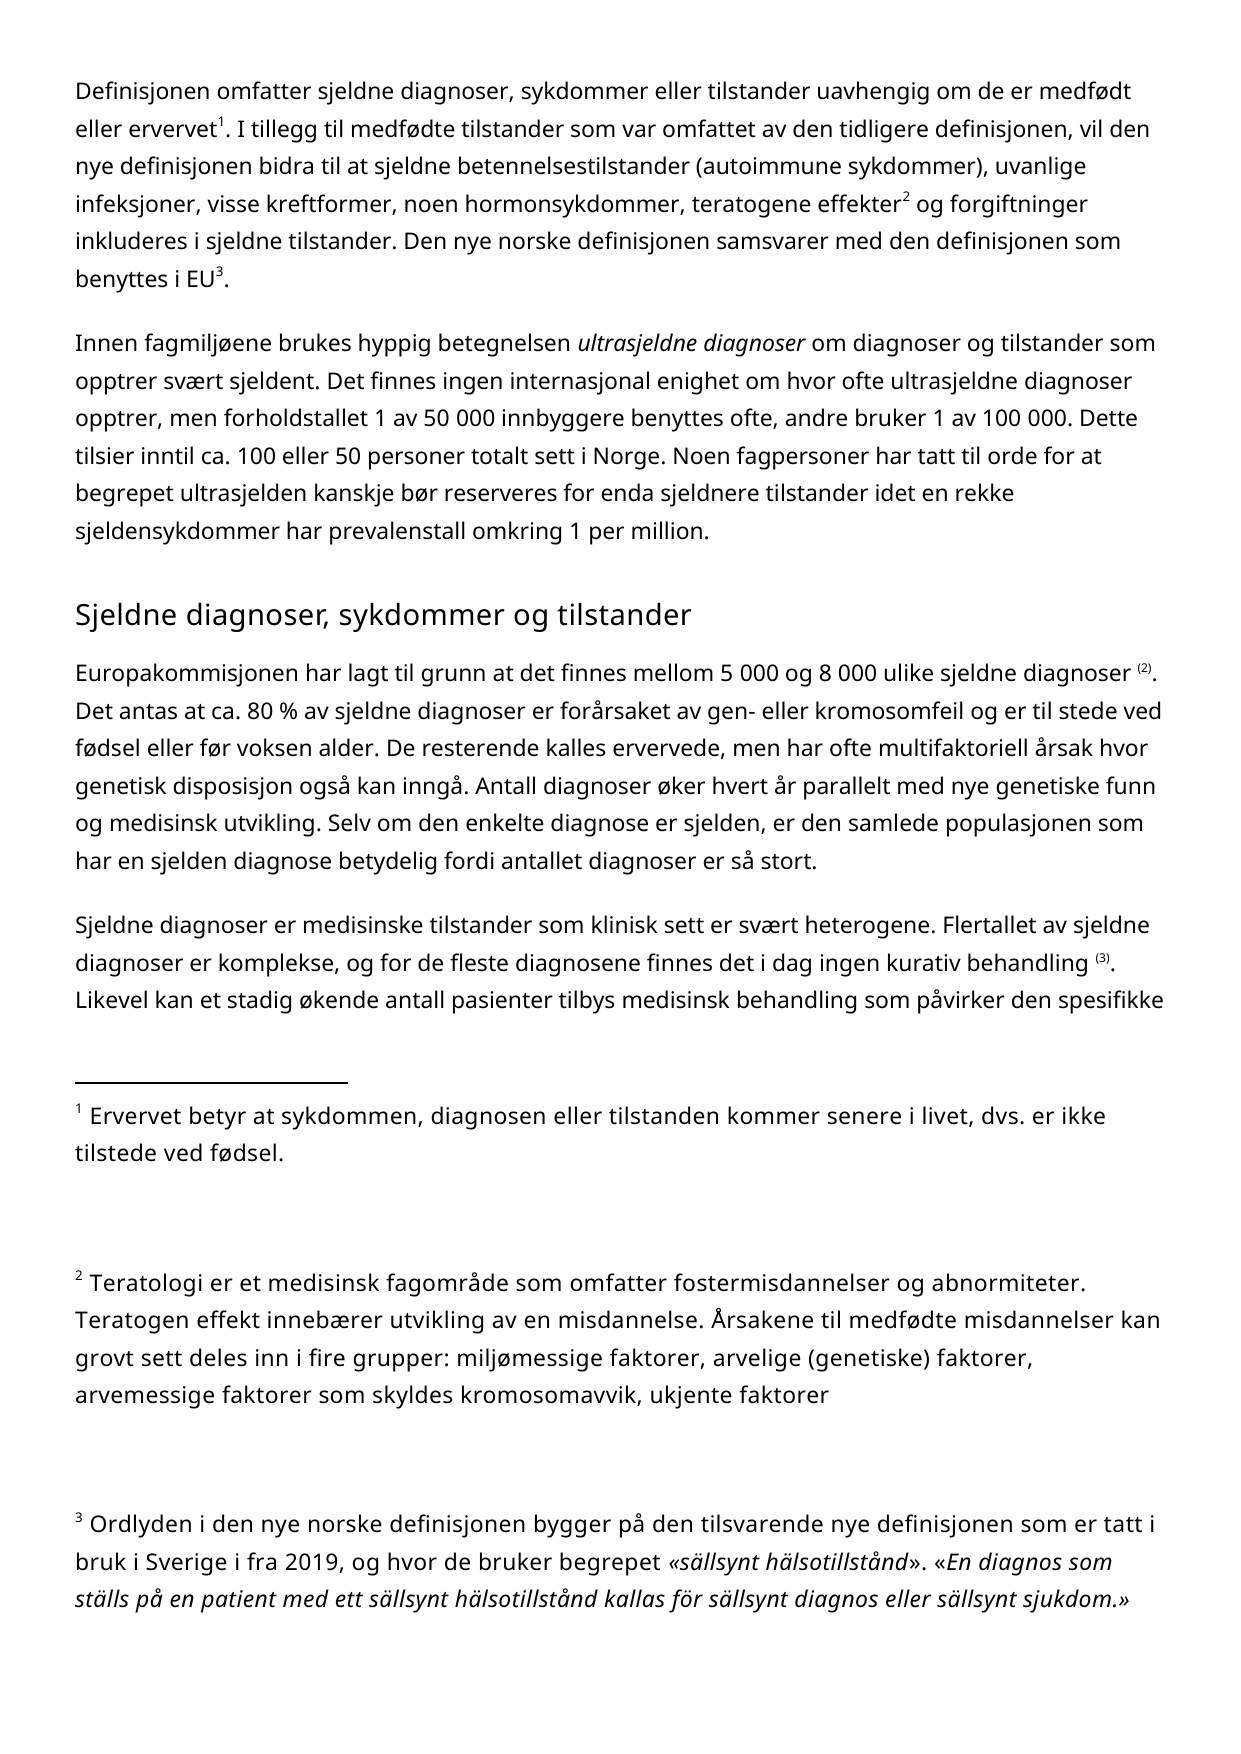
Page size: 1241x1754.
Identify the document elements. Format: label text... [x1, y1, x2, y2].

text Sjeldne diagnoser er medisinske tilstander som klinisk sett er svært heterogene. Flertallet av sjeldne diagnoser er komplekse, og for de fleste diagnosene finnes det i dag ingen kurativ behandling (3). Likevel kan et stadig økende antall pasienter tilbys medisinsk behandling som påvirker den spesifikke sykdomsutviklingen. Utviklingen av persontilpasset medisin går raskt, og stadig flere sjeldne sykdommer kan tilbys behandling som retter seg mot årsaken til sykdommen. [75, 909, 1165, 1016]
text Innen fagmiljøene brukes hyppig betegnelsen ultrasjeldne diagnoser om diagnoser og tilstander som opptrer svært sjeldent. Det finnes ingen internasjonal enighet om hvor ofte ultrasjeldne diagnoser opptrer, men forholdstallet 1 av 50 000 innbyggere benyttes ofte, andre bruker 1 av 100 000. Dette tilsier inntil ca. 100 eller 50 personer totalt sett i Norge. Noen fagpersoner har tatt til orde for at begrepet ultrasjelden kanskje bør reserveres for enda sjeldnere tilstander idet en rekke sjeldensykdommer har prevalenstall omkring 1 per million. [75, 327, 1165, 546]
text Europakommisjonen har lagt til grunn at det finnes mellom 5 000 og 8 000 ulike sjeldne diagnoser (2). Det antas at ca. 80 % av sjeldne diagnoser er forårsaket av gen- eller kromosomfeil og er til stede ved fødsel eller før voksen alder. De resterende kalles ervervede, men har ofte multifaktoriell årsak hvor genetisk disposisjon også kan inngå. Antall diagnoser øker hvert år parallelt med nye genetiske funn og medisinsk utvikling. Selv om den enkelte diagnose er sjelden, er den samlede populasjonen som har en sjelden diagnose betydelig fordi antallet diagnoser er så stort. [75, 657, 1165, 876]
text Sjeldne diagnoser, sykdommer og tilstander [75, 594, 1165, 633]
text Definisjonen omfatter sjeldne diagnoser, sykdommer eller tilstander uavhengig om de er medfødt eller ervervet. I tillegg til medfødte tilstander som var omfattet av den tidligere definisjonen, vil den nye definisjonen bidra til at sjeldne betennelsestilstander (autoimmune sykdommer), uvanlige infeksjoner, visse kreftformer, noen hormonsykdommer, teratogene effekter og forgiftninger inkluderes i sjeldne tilstander. Den nye norske definisjonen samsvarer med den definisjonen som benyttes i EU. [75, 75, 1165, 294]
